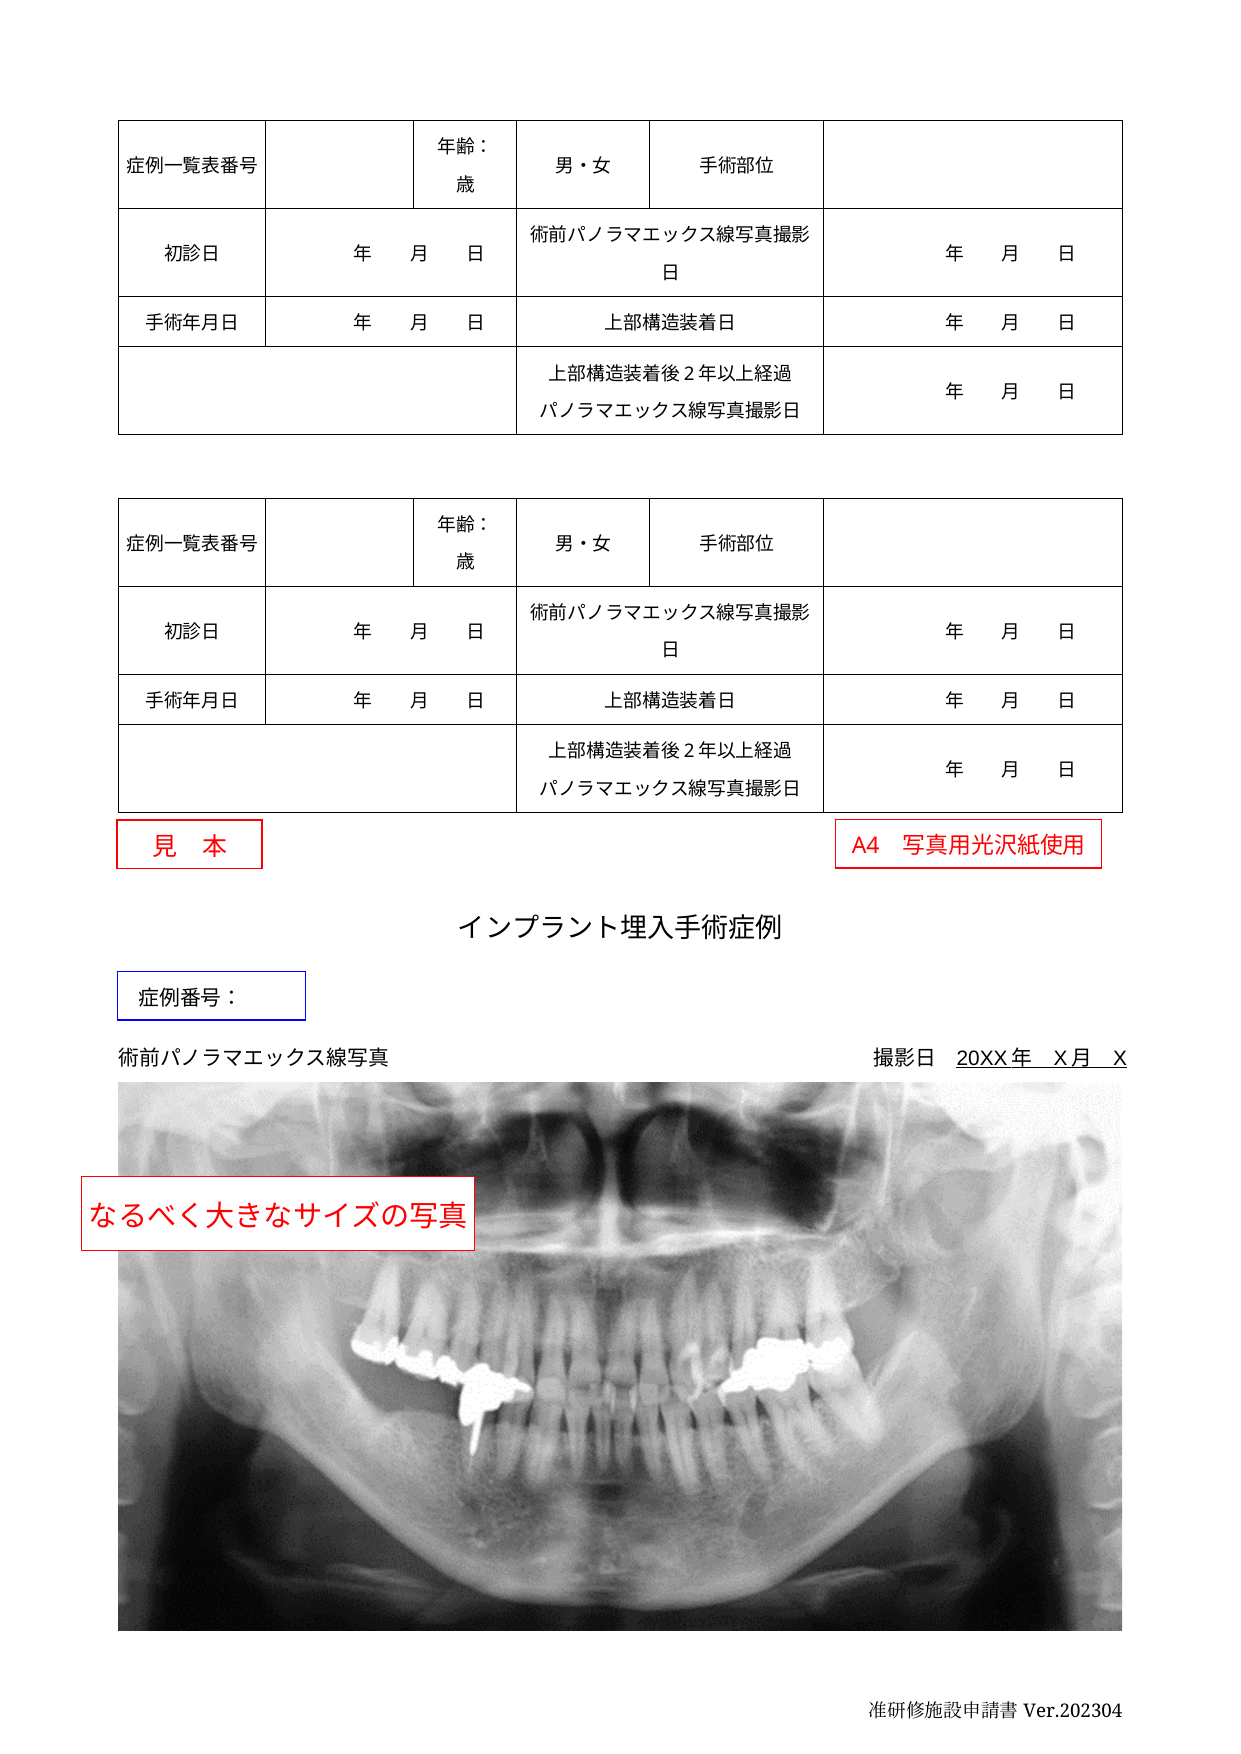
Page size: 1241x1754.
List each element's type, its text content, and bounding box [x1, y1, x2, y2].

table_header 手術部位 [650, 121, 823, 208]
table_header [266, 121, 413, 208]
table_cell 年 月 日 [266, 297, 516, 346]
table_header [824, 499, 1122, 586]
table_header 症例一覧表番号 [119, 499, 265, 586]
text インプラント埋入手術症例 [118, 888, 1122, 963]
table_cell 年 月 日 [824, 297, 1122, 346]
table_cell 初診日 [119, 209, 265, 296]
table_cell 年 月 日 [824, 209, 1122, 296]
table_cell 手術年月日 [119, 297, 265, 346]
table_cell 年 月 日 [266, 675, 516, 724]
table_cell 上部構造装着後2年以上経過 パノラマエックス線写真撮影日 [517, 347, 823, 434]
table_cell 上部構造装着日 [517, 675, 823, 724]
table_cell 年 月 日 [824, 587, 1122, 673]
table_header 手術部位 [650, 499, 823, 586]
table_header 男・女 [517, 499, 649, 586]
table_header [824, 121, 1122, 208]
text 術前パノラマエックス線写真 撮影日 20XX年 X月 X日 [118, 1038, 1122, 1075]
table_cell 年 月 日 [824, 347, 1122, 434]
table_cell 年 月 日 [266, 587, 516, 673]
table_header 年齢： 歳 [414, 499, 516, 586]
table_cell 上部構造装着後2年以上経過 パノラマエックス線写真撮影日 [517, 725, 823, 812]
table_cell 年 月 日 [824, 675, 1122, 724]
table_header 年齢： 歳 [414, 121, 516, 208]
table_cell [119, 347, 516, 434]
table_header [266, 499, 413, 586]
table_cell 年 月 日 [266, 209, 516, 296]
table_cell 術前パノラマエックス線写真撮影日 [517, 587, 823, 673]
table_cell 上部構造装着日 [517, 297, 823, 346]
table_cell [119, 725, 516, 812]
table_cell 年 月 日 [824, 725, 1122, 812]
table_header 男・女 [517, 121, 649, 208]
table_cell 初診日 [119, 587, 265, 673]
table_cell 手術年月日 [119, 675, 265, 724]
picture [118, 1082, 1123, 1631]
table_header 症例一覧表番号 [119, 121, 265, 208]
table_cell 術前パノラマエックス線写真撮影日 [517, 209, 823, 296]
